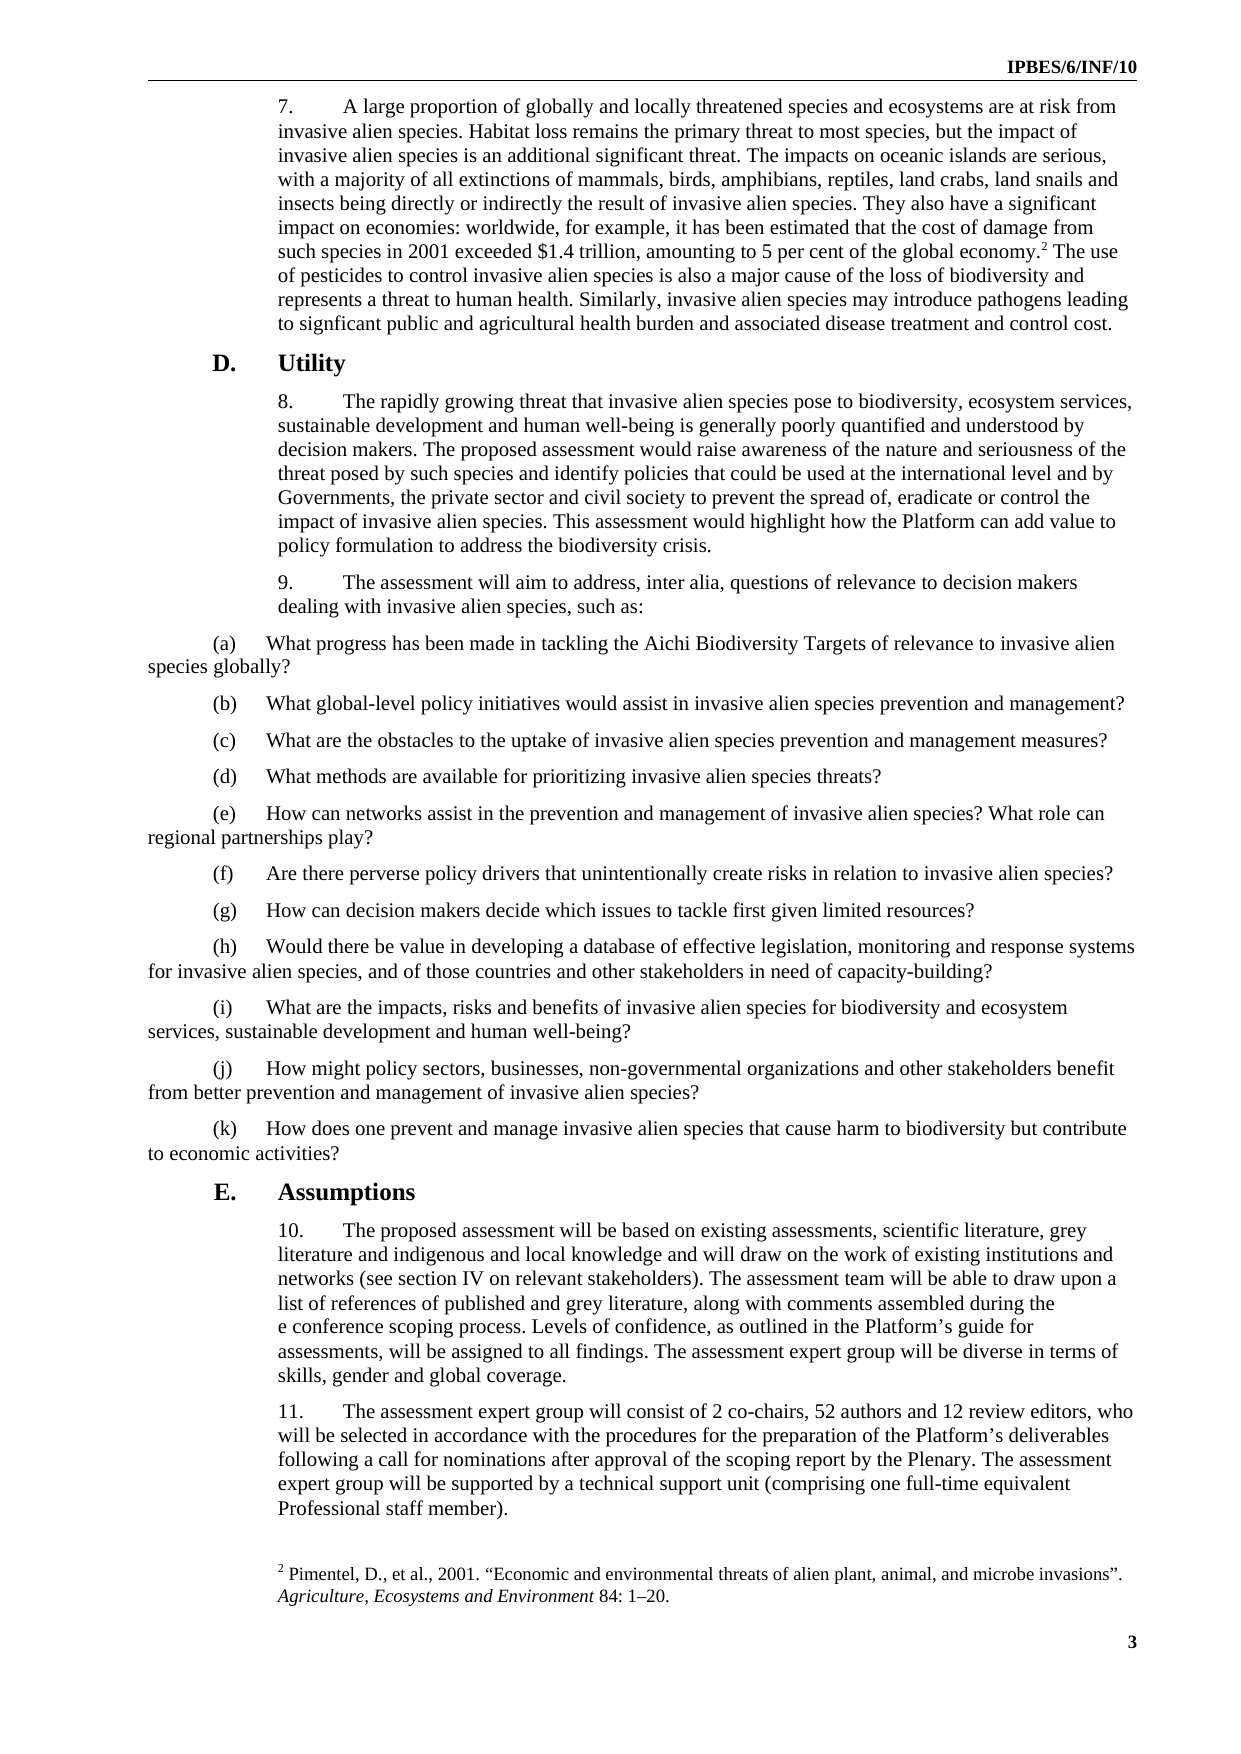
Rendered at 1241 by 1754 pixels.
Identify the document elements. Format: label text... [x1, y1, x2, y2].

text E. Assumptions [148, 1177, 1107, 1206]
list Would there be value in developing a database of effective legislation, monitoring and response systems for invasive alien species, and of those countries and other stakeholders in need of capacity-building? [148, 934, 1137, 983]
list How can networks assist in the prevention and management of invasive alien species? What role can regional partnerships play? [148, 801, 1137, 849]
list The rapidly growing threat that invasive alien species pose to biodiversity, ecosystem services, sustainable development and human well-being is generally poorly quantified and understood by decision makers. The proposed assessment would raise awareness of the nature and seriousness of the threat posed by such species and identify policies that could be used at the international level and by Governments, the private sector and civil society to prevent the spread of, eradicate or control the impact of invasive alien species. This assessment would highlight how the Platform can add value to policy formulation to address the biodiversity crisis. [278, 389, 1137, 557]
list What are the obstacles to the uptake of invasive alien species prevention and management measures? [148, 728, 1137, 752]
list What are the impacts, risks and benefits of invasive alien species for biodiversity and ecosystem services, sustainable development and human well-being? [148, 995, 1137, 1043]
list The assessment expert group will consist of 2 co-chairs, 52 authors and 12 review editors, who will be selected in accordance with the procedures for the preparation of the Platform’s deliverables following a call for nominations after approval of the scoping report by the Plenary. The assessment expert group will be supported by a technical support unit (comprising one full-time equivalent Professional staff member). [278, 1399, 1137, 1519]
list The assessment will aim to address, inter alia, questions of relevance to decision makers dealing with invasive alien species, such as: [278, 570, 1137, 618]
list What methods are available for prioritizing invasive alien species threats? [148, 764, 1137, 788]
list What global-level policy initiatives would assist in invasive alien species prevention and management? [148, 691, 1137, 715]
list Are there perverse policy drivers that unintentionally create risks in relation to invasive alien species? [148, 861, 1137, 885]
list How might policy sectors, businesses, non-governmental organizations and other stakeholders benefit from better prevention and management of invasive alien species? [148, 1056, 1137, 1104]
list How does one prevent and manage invasive alien species that cause harm to biodiversity but contribute to economic activities? [148, 1116, 1137, 1164]
text D. Utility [148, 348, 1107, 376]
list The proposed assessment will be based on existing assessments, scientific literature, grey literature and indigenous and local knowledge and will draw on the work of existing institutions and networks (see section IV on relevant stakeholders). The assessment team will be able to draw upon a list of references of published and grey literature, along with comments assembled during the e conference scoping process. Levels of confidence, as outlined in the Platform’s guide for assessments, will be assigned to all findings. The assessment expert group will be diverse in terms of skills, gender and global coverage. [278, 1218, 1137, 1387]
list A large proportion of globally and locally threatened species and ecosystems are at risk from invasive alien species. Habitat loss remains the primary threat to most species, but the impact of invasive alien species is an additional significant threat. The impacts on oceanic islands are serious, with a majority of all extinctions of mammals, birds, amphibians, reptiles, land crabs, land snails and insects being directly or indirectly the result of invasive alien species. They also have a significant impact on economies: worldwide, for example, it has been estimated that the cost of damage from such species in 2001 exceeded $1.4 trillion, amounting to 5 per cent of the global economy. The use of pesticides to control invasive alien species is also a major cause of the loss of biodiversity and represents a threat to human health. Similarly, invasive alien species may introduce pathogens leading to signficant public and agricultural health burden and associated disease treatment and control cost. [278, 94, 1137, 335]
list How can decision makers decide which issues to tackle first given limited resources? [148, 898, 1137, 922]
list What progress has been made in tackling the Aichi Biodiversity Targets of relevance to invasive alien species globally? [148, 630, 1137, 678]
